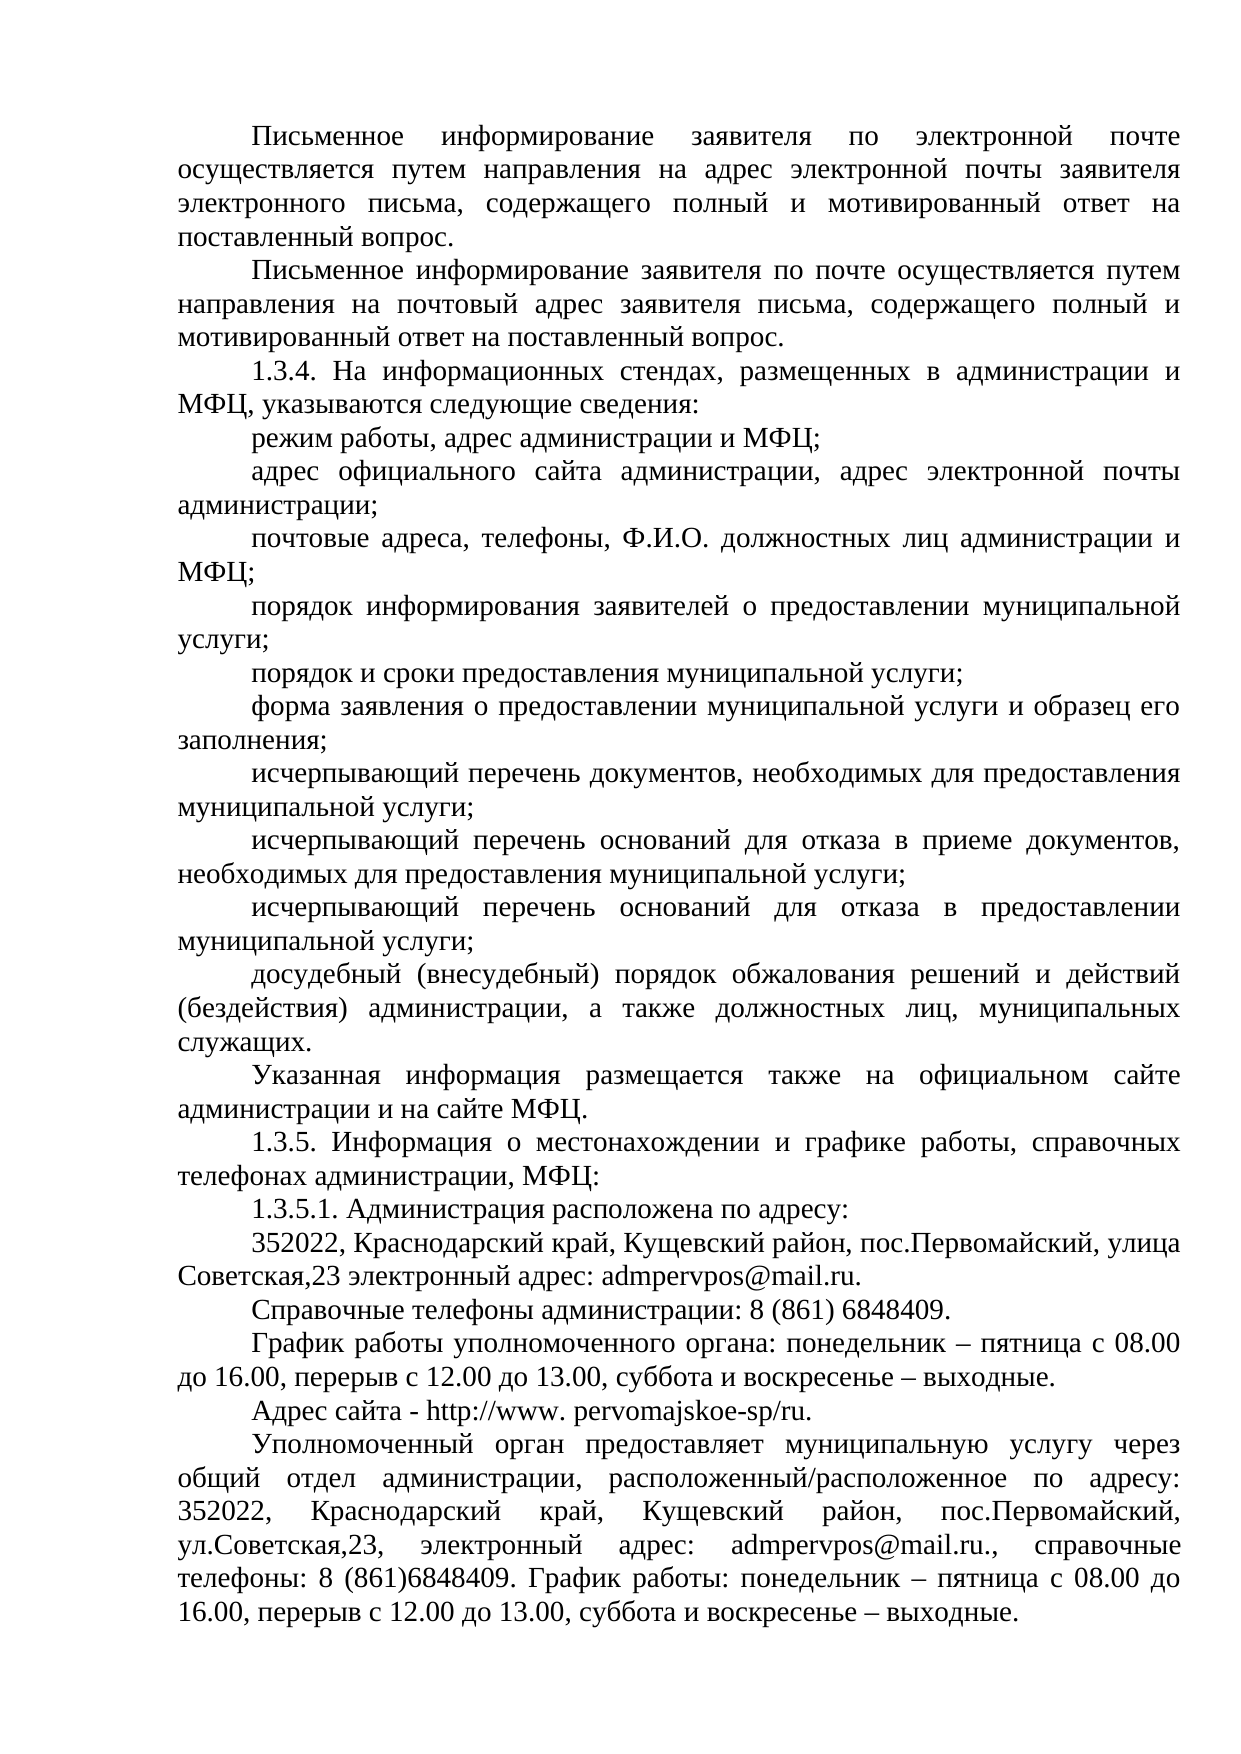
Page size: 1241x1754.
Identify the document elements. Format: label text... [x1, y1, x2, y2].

text 1.3.5.1. Администрация расположена по адресу: [177, 1191, 1181, 1225]
text исчерпывающий перечень документов, необходимых для предоставления муниципальной услуги; [177, 755, 1181, 822]
text Письменное информирование заявителя по электронной почте осуществляется путем направления на адрес электронной почты заявителя электронного письма, содержащего полный и мотивированный ответ на поставленный вопрос. [177, 118, 1181, 252]
text 1.3.4. На информационных стендах, размещенных в администрации и МФЦ, указываются следующие сведения: [177, 353, 1181, 420]
text Письменное информирование заявителя по почте осуществляется путем направления на почтовый адрес заявителя письма, содержащего полный и мотивированный ответ на поставленный вопрос. [177, 252, 1181, 353]
text График работы уполномоченного органа: понедельник – пятница с 08.00 до 16.00, перерыв с 12.00 до 13.00, суббота и воскресенье – выходные. [177, 1326, 1181, 1393]
text адрес официального сайта администрации, адрес электронной почты администрации; [177, 453, 1181, 521]
text 352022, Краснодарский край, Кущевский район, пос.Первомайский, улица Советская,23 электронный адрес: admpervpos@mail.ru. [177, 1225, 1181, 1292]
text Указанная информация размещается также на официальном сайте администрации и на сайте МФЦ. [177, 1057, 1181, 1124]
text порядок и сроки предоставления муниципальной услуги; [177, 655, 1181, 688]
text Уполномоченный орган предоставляет муниципальную услугу через общий отдел администрации, расположенный/расположенное по адресу: 352022, Краснодарский край, Кущевский район, пос.Первомайский, ул.Советская,23, электронный адрес: admpervpos@mail.ru., справочные телефоны: 8 (861)6848409. График работы: понедельник – пятница с 08.00 до 16.00, перерыв с 12.00 до 13.00, суббота и воскресенье – выходные. [177, 1426, 1181, 1627]
text форма заявления о предоставлении муниципальной услуги и образец его заполнения; [177, 688, 1181, 755]
text Справочные телефоны администрации: 8 (861) 6848409. [177, 1292, 1181, 1326]
text Адрес сайта - http://www. pervomajskoe-sp/ru. [177, 1393, 1181, 1426]
text исчерпывающий перечень оснований для отказа в приеме документов, необходимых для предоставления муниципальной услуги; [177, 822, 1181, 889]
text исчерпывающий перечень оснований для отказа в предоставлении муниципальной услуги; [177, 889, 1181, 957]
text досудебный (внесудебный) порядок обжалования решений и действий (бездействия) администрации, а также должностных лиц, муниципальных служащих. [177, 957, 1181, 1057]
text режим работы, адрес администрации и МФЦ; [177, 420, 1181, 453]
text порядок информирования заявителей о предоставлении муниципальной услуги; [177, 588, 1181, 655]
text почтовые адреса, телефоны, Ф.И.О. должностных лиц администрации и МФЦ; [177, 521, 1181, 588]
text 1.3.5. Информация о местонахождении и графике работы, справочных телефонах администрации, МФЦ: [177, 1124, 1181, 1191]
